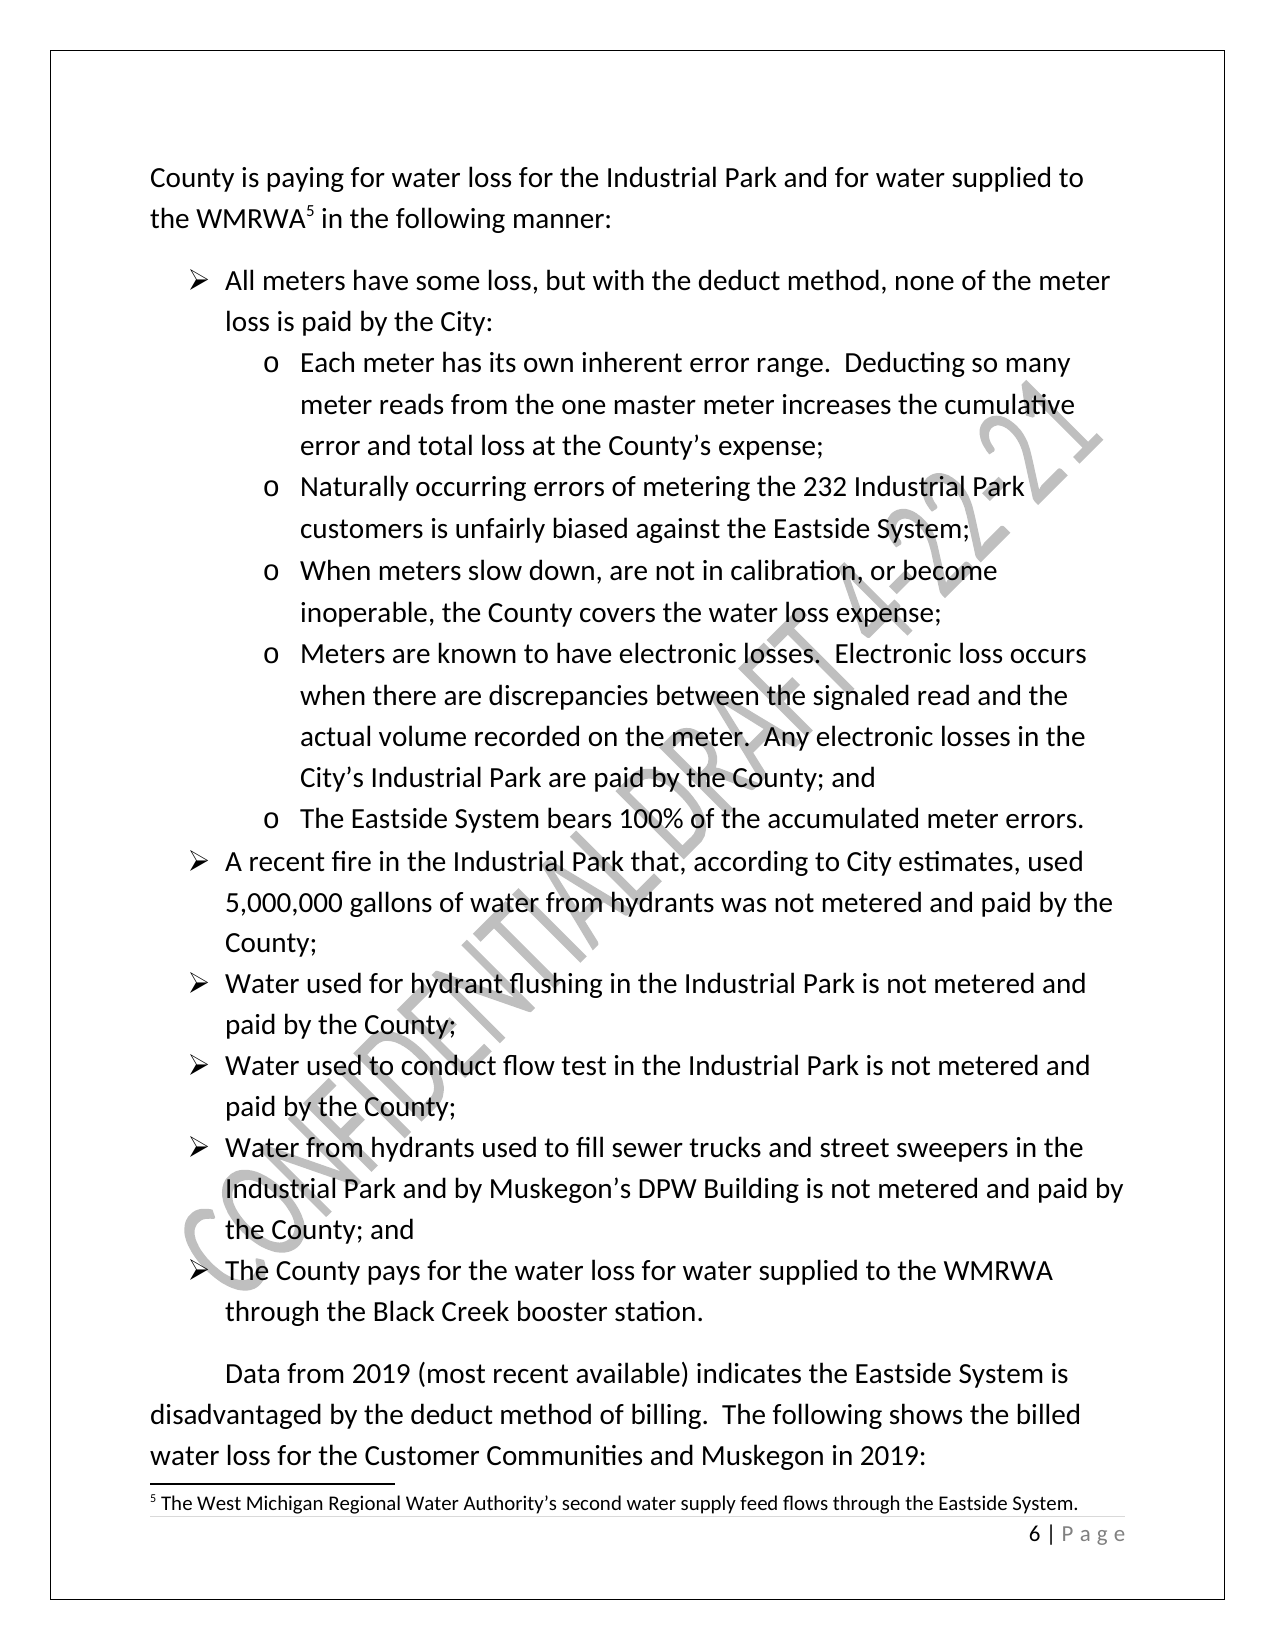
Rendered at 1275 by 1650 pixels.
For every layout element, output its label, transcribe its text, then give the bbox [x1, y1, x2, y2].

list Water used to conduct flow test in the Industrial Park is not metered and paid by the County; [187, 1047, 1125, 1124]
list A recent fire in the Industrial Park that, according to City estimates, used 5,000,000 gallons of water from hydrants was not metered and paid by the County; [187, 843, 1125, 960]
list Naturally occurring errors of metering the 232 Industrial Park customers is unfairly biased against the Eastside System; [262, 468, 1125, 546]
list Each meter has its own inherent error range. Deducting so many meter reads from the one master meter increases the cumulative error and total loss at the County’s expense; [262, 344, 1125, 463]
list The County pays for the water loss for water supplied to the WMRWA through the Black Creek booster station. [187, 1252, 1125, 1329]
list All meters have some loss, but with the deduct method, none of the meter loss is paid by the City: [187, 262, 1125, 339]
list Water used for hydrant flushing in the Industrial Park is not metered and paid by the County; [187, 966, 1125, 1042]
list Water from hydrants used to fill sewer trucks and street sweepers in the Industrial Park and by Muskegon’s DPW Building is not metered and paid by the County; and [187, 1129, 1125, 1247]
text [150, 159, 1125, 236]
list When meters slow down, are not in calibration, or become inoperable, the County covers the water loss expense; [262, 552, 1125, 629]
list The Eastside System bears 100% of the accumulated meter errors. [262, 800, 1125, 837]
list Meters are known to have electronic losses. Electronic loss occurs when there are discrepancies between the signaled read and the actual volume recorded on the meter. Any electronic losses in the City’s Industrial Park are paid by the County; and [262, 635, 1125, 795]
text Data from 2019 (most recent available) indicates the Eastside System is disadvantaged by the deduct method of billing. The following shows the billed water loss for the Customer Communities and Muskegon in 2019: [150, 1355, 1125, 1472]
